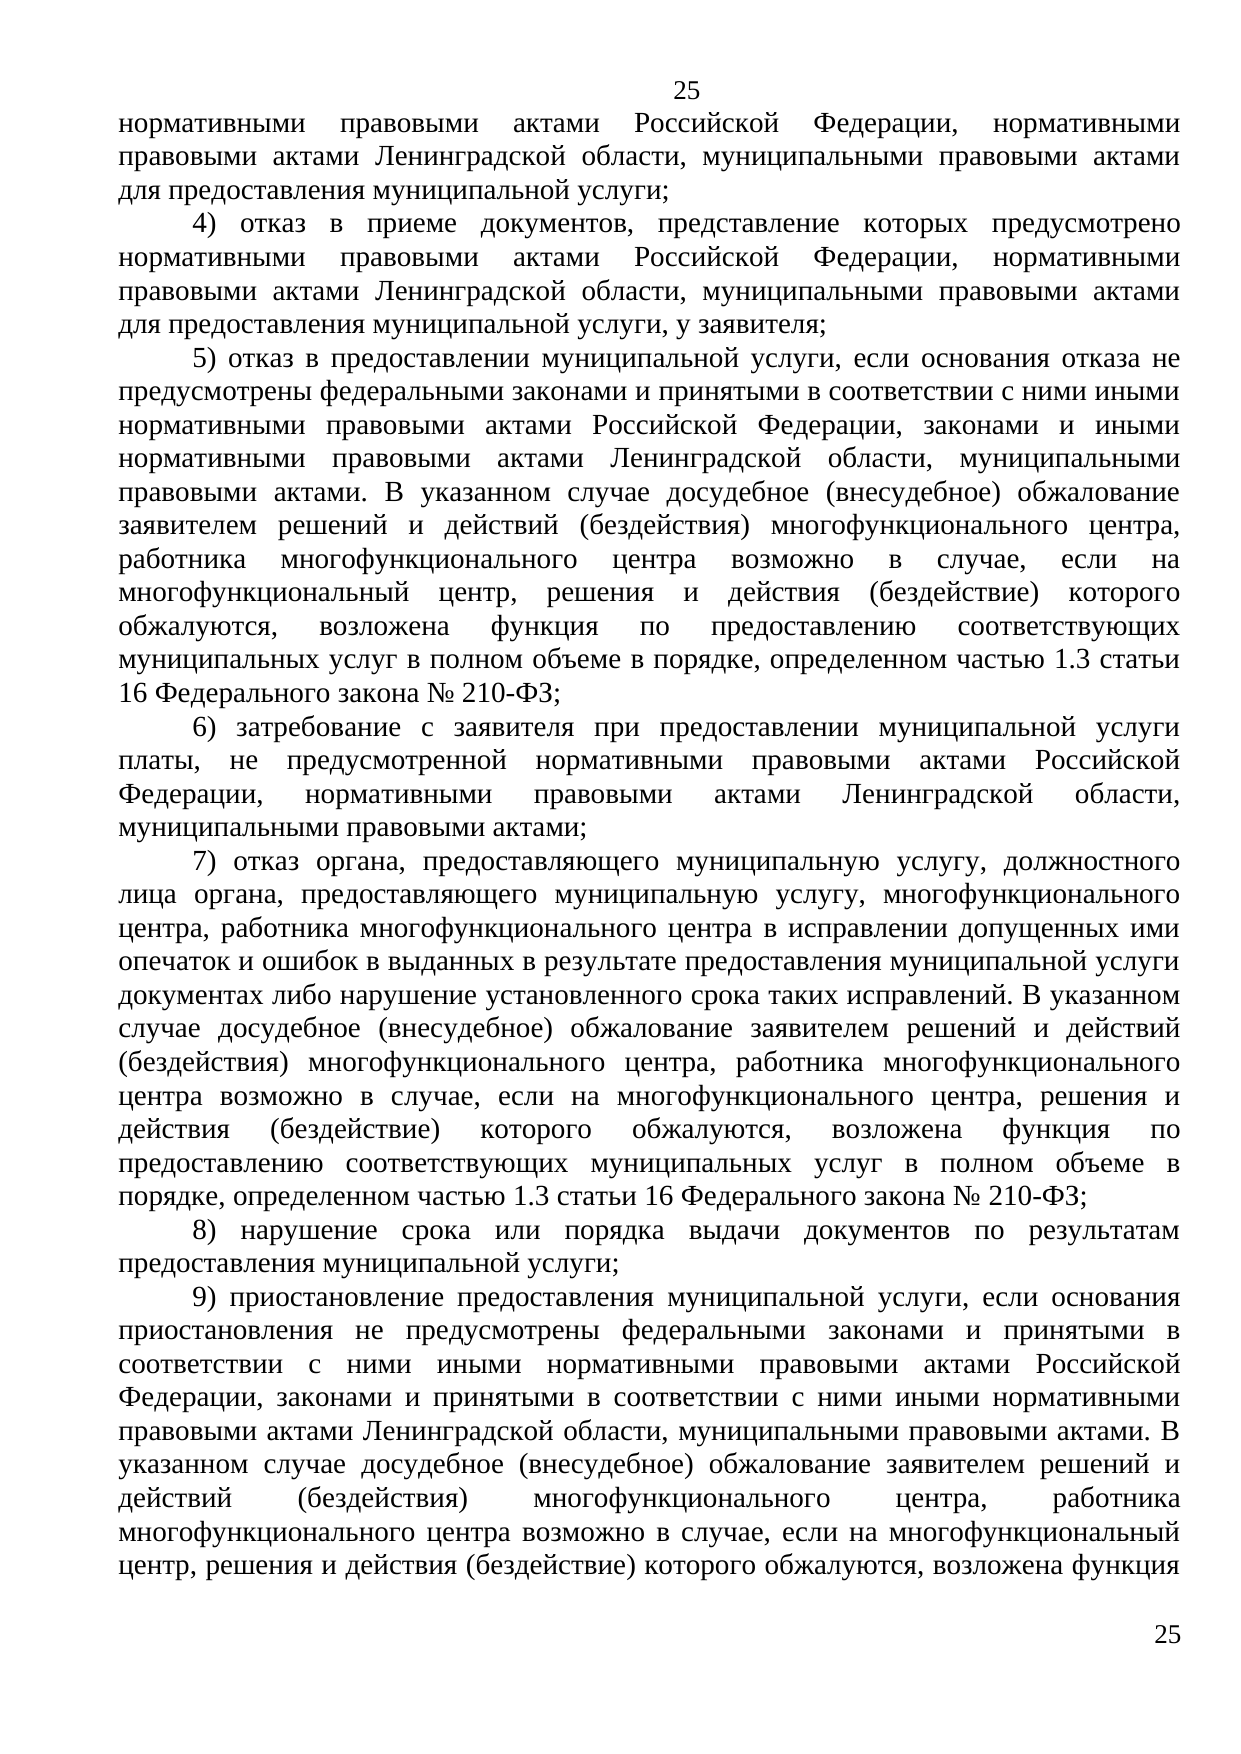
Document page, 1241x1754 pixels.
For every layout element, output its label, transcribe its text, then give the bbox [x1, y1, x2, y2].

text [118, 1279, 1181, 1581]
text 6) затребование с заявителя при предоставлении муниципальной услуги платы, не предусмотренной нормативными правовыми актами Российской Федерации, нормативными правовыми актами Ленинградской области, муниципальными правовыми актами; [118, 709, 1181, 843]
text 7) отказ органа, предоставляющего муниципальную услугу, должностного лица органа, предоставляющего муниципальную услугу, многофункционального центра, работника многофункционального центра в исправлении допущенных ими опечаток и ошибок в выданных в результате предоставления муниципальной услуги документах либо нарушение установленного срока таких исправлений. В указанном случае досудебное (внесудебное) обжалование заявителем решений и действий (бездействия) многофункционального центра, работника многофункционального центра возможно в случае, если на многофункционального центра, решения и действия (бездействие) которого обжалуются, возложена функция по предоставлению соответствующих муниципальных услуг в полном объеме в порядке, определенном частью 1.3 статьи 16 Федерального закона № 210-ФЗ; [118, 843, 1181, 1212]
text 4) отказ в приеме документов, представление которых предусмотрено нормативными правовыми актами Российской Федерации, нормативными правовыми актами Ленинградской области, муниципальными правовыми актами для предоставления муниципальной услуги, у заявителя; [118, 206, 1181, 340]
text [118, 105, 1181, 206]
text 5) отказ в предоставлении муниципальной услуги, если основания отказа не предусмотрены федеральными законами и принятыми в соответствии с ними иными нормативными правовыми актами Российской Федерации, законами и иными нормативными правовыми актами Ленинградской области, муниципальными правовыми актами. В указанном случае досудебное (внесудебное) обжалование заявителем решений и действий (бездействия) многофункционального центра, работника многофункционального центра возможно в случае, если на многофункциональный центр, решения и действия (бездействие) которого обжалуются, возложена функция по предоставлению соответствующих муниципальных услуг в полном объеме в порядке, определенном частью 1.3 статьи 16 Федерального закона № 210-ФЗ; [118, 340, 1181, 709]
text 8) нарушение срока или порядка выдачи документов по результатам предоставления муниципальной услуги; [118, 1212, 1181, 1279]
